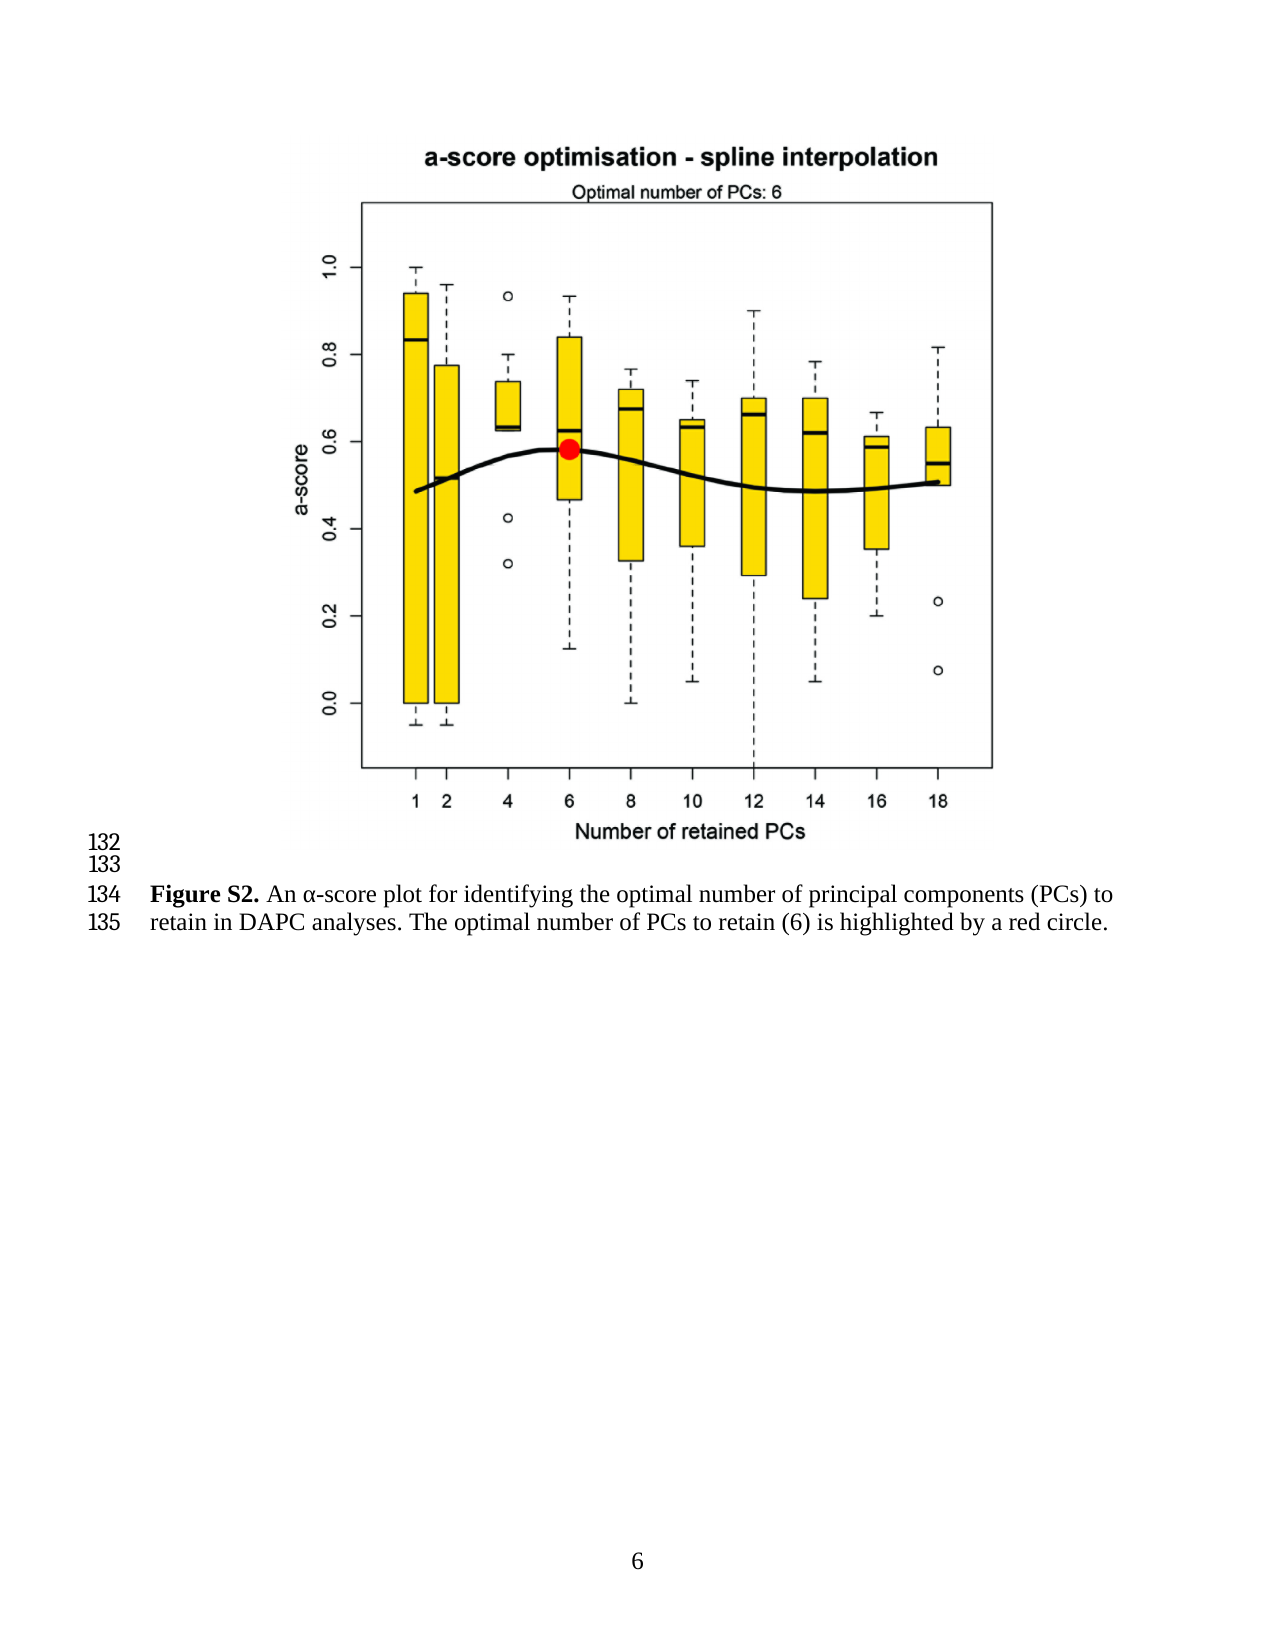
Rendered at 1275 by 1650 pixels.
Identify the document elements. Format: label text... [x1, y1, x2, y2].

picture [281, 135, 994, 850]
text Figure S2. An α-score plot for identifying the optimal number of principal components (PCs) to retain in DAPC analyses. The optimal number of PCs to retain (6) is highlighted by a red circle. [150, 879, 1125, 936]
